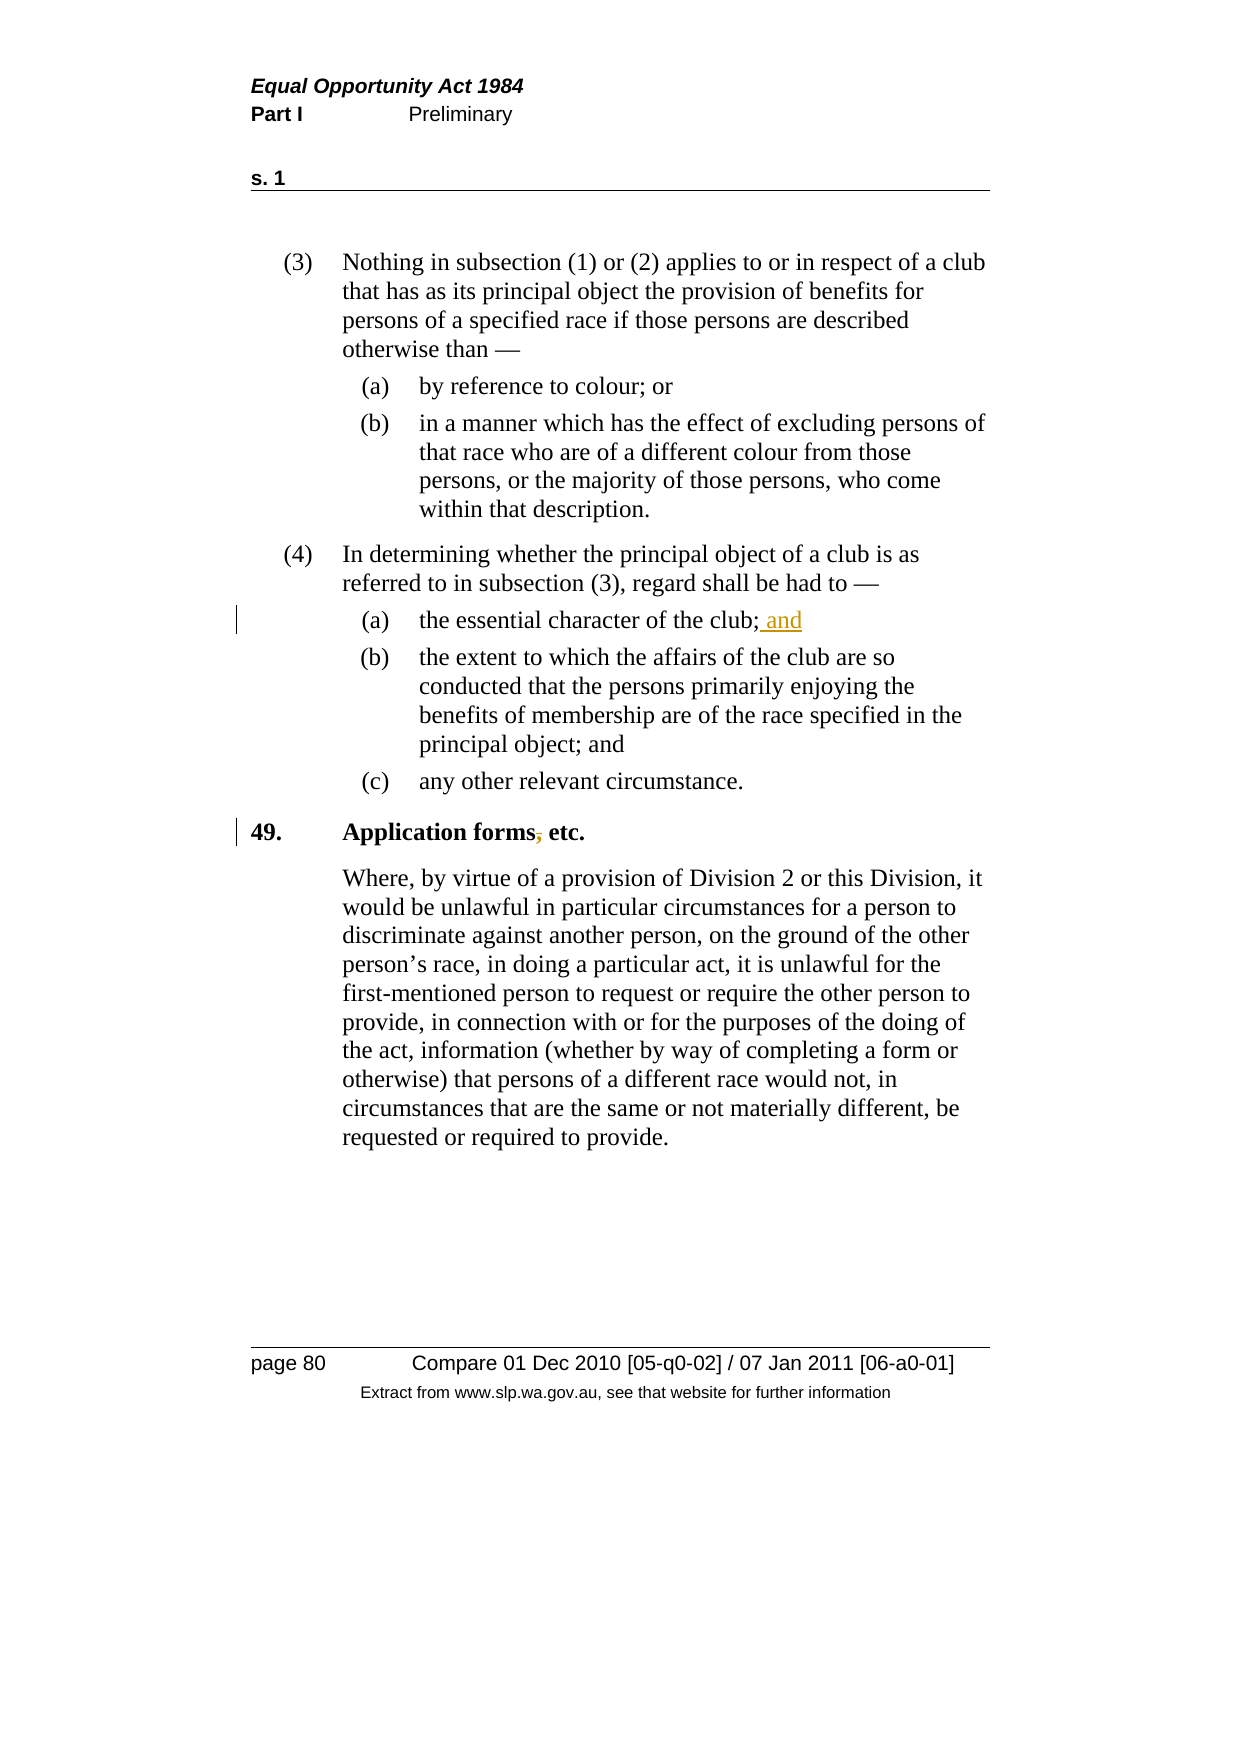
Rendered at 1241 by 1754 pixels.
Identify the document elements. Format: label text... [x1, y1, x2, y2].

text (a) by reference to colour; or [251, 371, 990, 399]
subtitle 49. Application forms etc. [251, 817, 990, 846]
text (b) in a manner which has the effect of excluding persons of that race who are of a different colour from those persons, or the majority of those persons, who come within that description. [251, 408, 990, 523]
text Where, by virtue of a provision of Division 2 or this Division, it would be unlawful in particular circumstances for a person to discriminate against another person, on the ground of the other person’s race, in doing a particular act, it is unlawful for the first-mentioned person to request or require the other person to provide, in connection with or for the purposes of the doing of the act, information (whether by way of completing a form or otherwise) that persons of a different race would not, in circumstances that are the same or not materially different, be requested or required to provide. [251, 863, 990, 1150]
text (b) the extent to which the affairs of the club are so conducted that the persons primarily enjoying the benefits of membership are of the race specified in the principal object; and [251, 642, 990, 757]
text (4) In determining whether the principal object of a club is as referred to in subsection (3), regard shall be had to — [251, 539, 990, 597]
text (3) Nothing in subsection (1) or (2) applies to or in respect of a club that has as its principal object the provision of benefits for persons of a specified race if those persons are described otherwise than — [251, 247, 990, 362]
text (a) the essential character of the club; [251, 605, 990, 634]
text (c) any other relevant circumstance. [251, 766, 990, 794]
